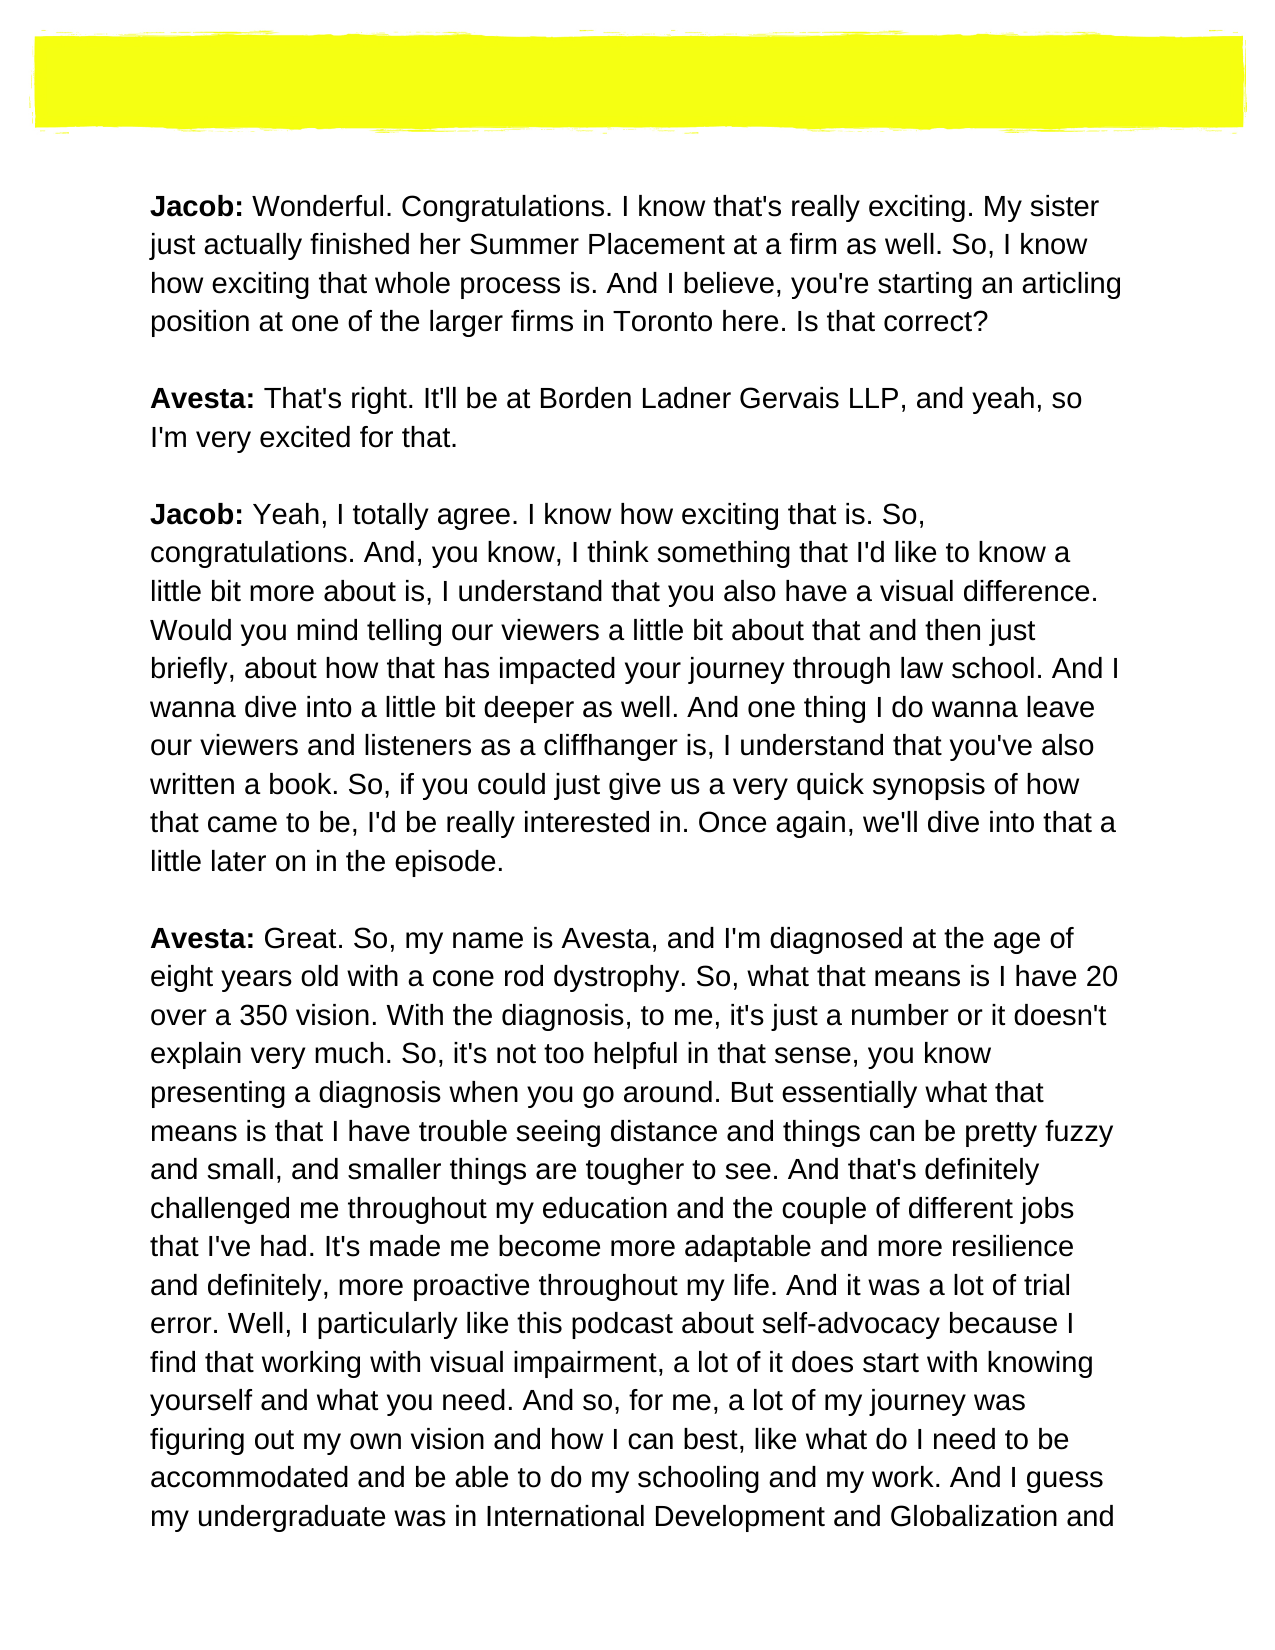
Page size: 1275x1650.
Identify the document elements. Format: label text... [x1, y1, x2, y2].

picture [28, 28, 1250, 135]
text Jacob: Yeah, I totally agree. I know how exciting that is. So, congratulations. And, you know, I think something that I'd like to know a little bit more about is, I understand that you also have a visual difference. Would you mind telling our viewers a little bit about that and then just briefly, about how that has impacted your journey through law school. And I wanna dive into a little bit deeper as well. And one thing I do wanna leave our viewers and listeners as a cliffhanger is, I understand that you've also written a book. So, if you could just give us a very quick synopsis of how that came to be, I'd be really interested in. Once again, we'll dive into that a little later on in the episode. [150, 497, 1125, 877]
text Avesta: That's right. It'll be at Borden Ladner Gervais LLP, and yeah, so I'm very excited for that. [150, 381, 1125, 453]
text Jacob: Wonderful. Congratulations. I know that's really exciting. My sister just actually finished her Summer Placement at a firm as well. So, I know how exciting that whole process is. And I believe, you're starting an articling position at one of the larger firms in Toronto here. Is that correct? [150, 188, 1125, 338]
